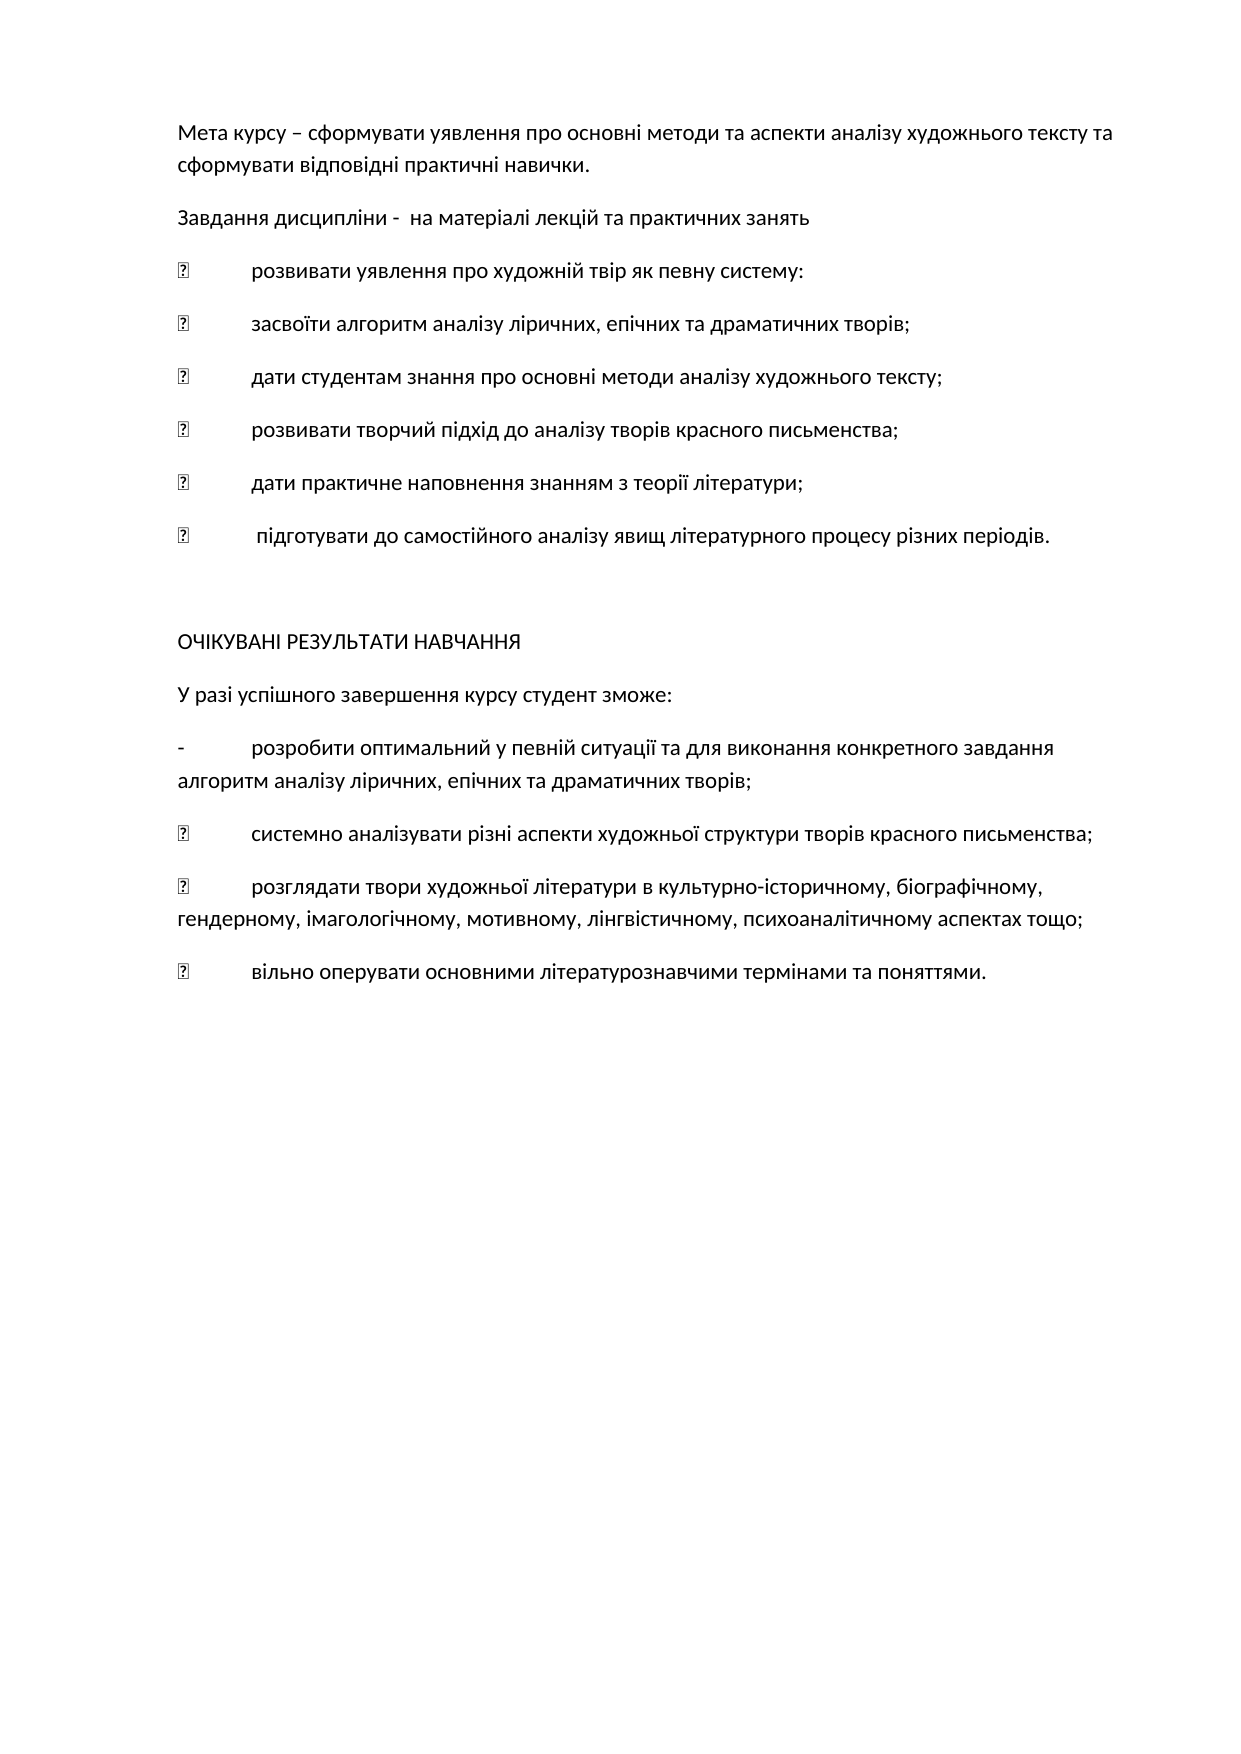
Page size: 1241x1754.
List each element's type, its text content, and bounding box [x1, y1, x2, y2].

text  засвоїти алгоритм аналізу ліричних, епічних та драматичних творів; [177, 309, 1152, 337]
text  вільно оперувати основними літературознавчими термінами та поняттями. [177, 957, 1152, 985]
text  дати практичне наповнення знанням з теорії літератури; [177, 468, 1152, 496]
text  розвивати уявлення про художній твір як певну систему: [177, 256, 1152, 284]
text  розвивати творчий підхід до аналізу творів красного письменства; [177, 415, 1152, 443]
text Завдання дисципліни - на матеріалі лекцій та практичних занять [177, 203, 1152, 231]
text ОЧІКУВАНІ РЕЗУЛЬТАТИ НАВЧАННЯ [177, 627, 1152, 656]
text  розглядати твори художньої літератури в культурно-історичному, біографічному, гендерному, імагологічному, мотивному, лінгвістичному, психоаналітичному аспектах тощо; [177, 872, 1152, 932]
text - розробити оптимальний у певній ситуації та для виконання конкретного завдання алгоритм аналізу ліричних, епічних та драматичних творів; [177, 733, 1152, 794]
text  дати студентам знання про основні методи аналізу художнього тексту; [177, 362, 1152, 390]
text  підготувати до самостійного аналізу явищ літературного процесу різних періодів. [177, 521, 1152, 549]
text  системно аналізувати різні аспекти художньої структури творів красного письменства; [177, 819, 1152, 847]
text У разі успішного завершення курсу студент зможе: [177, 681, 1152, 708]
text Мета курсу – сформувати уявлення про основні методи та аспекти аналізу художнього тексту та сформувати відповідні практичні навички. [177, 118, 1152, 178]
